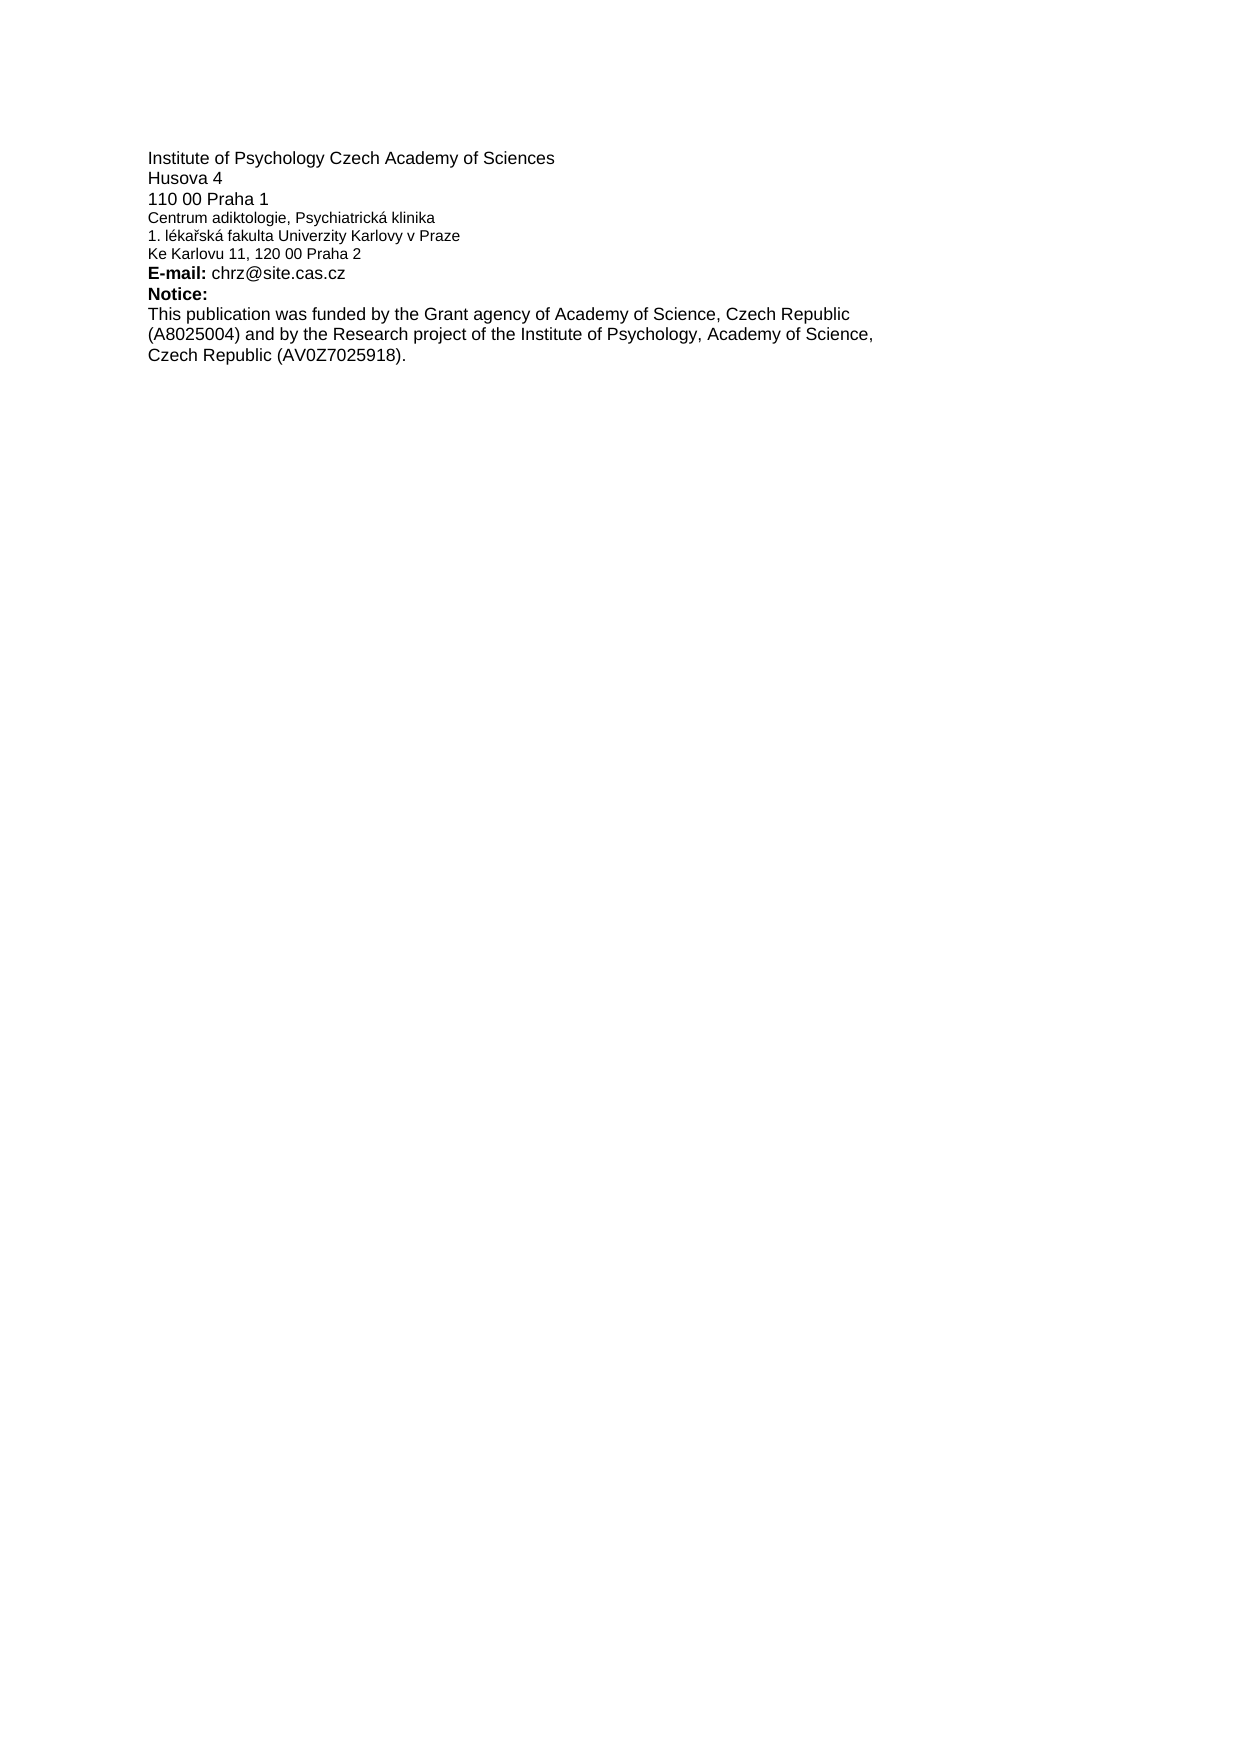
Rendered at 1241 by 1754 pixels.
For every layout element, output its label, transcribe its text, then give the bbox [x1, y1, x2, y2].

text Notice: [148, 283, 1093, 304]
text 1. lékařská fakulta Univerzity Karlovy v Praze [148, 227, 1093, 245]
text Czech Republic (AV0Z7025918). [148, 344, 1093, 365]
text 110 00 Praha 1 [148, 188, 1093, 209]
text E-mail: chrz@site.cas.cz [148, 263, 1093, 283]
text (A8025004) and by the Research project of the Institute of Psychology, Academy of Science, [148, 324, 1093, 344]
text Ke Karlovu 11, 120 00 Praha 2 [148, 245, 1093, 263]
text This publication was funded by the Grant agency of Academy of Science, Czech Republic [148, 304, 1093, 324]
text Centrum adiktologie, Psychiatrická klinika [148, 209, 1093, 227]
text Institute of Psychology Czech Academy of Sciences [148, 148, 1093, 168]
text Husova 4 [148, 168, 1093, 188]
